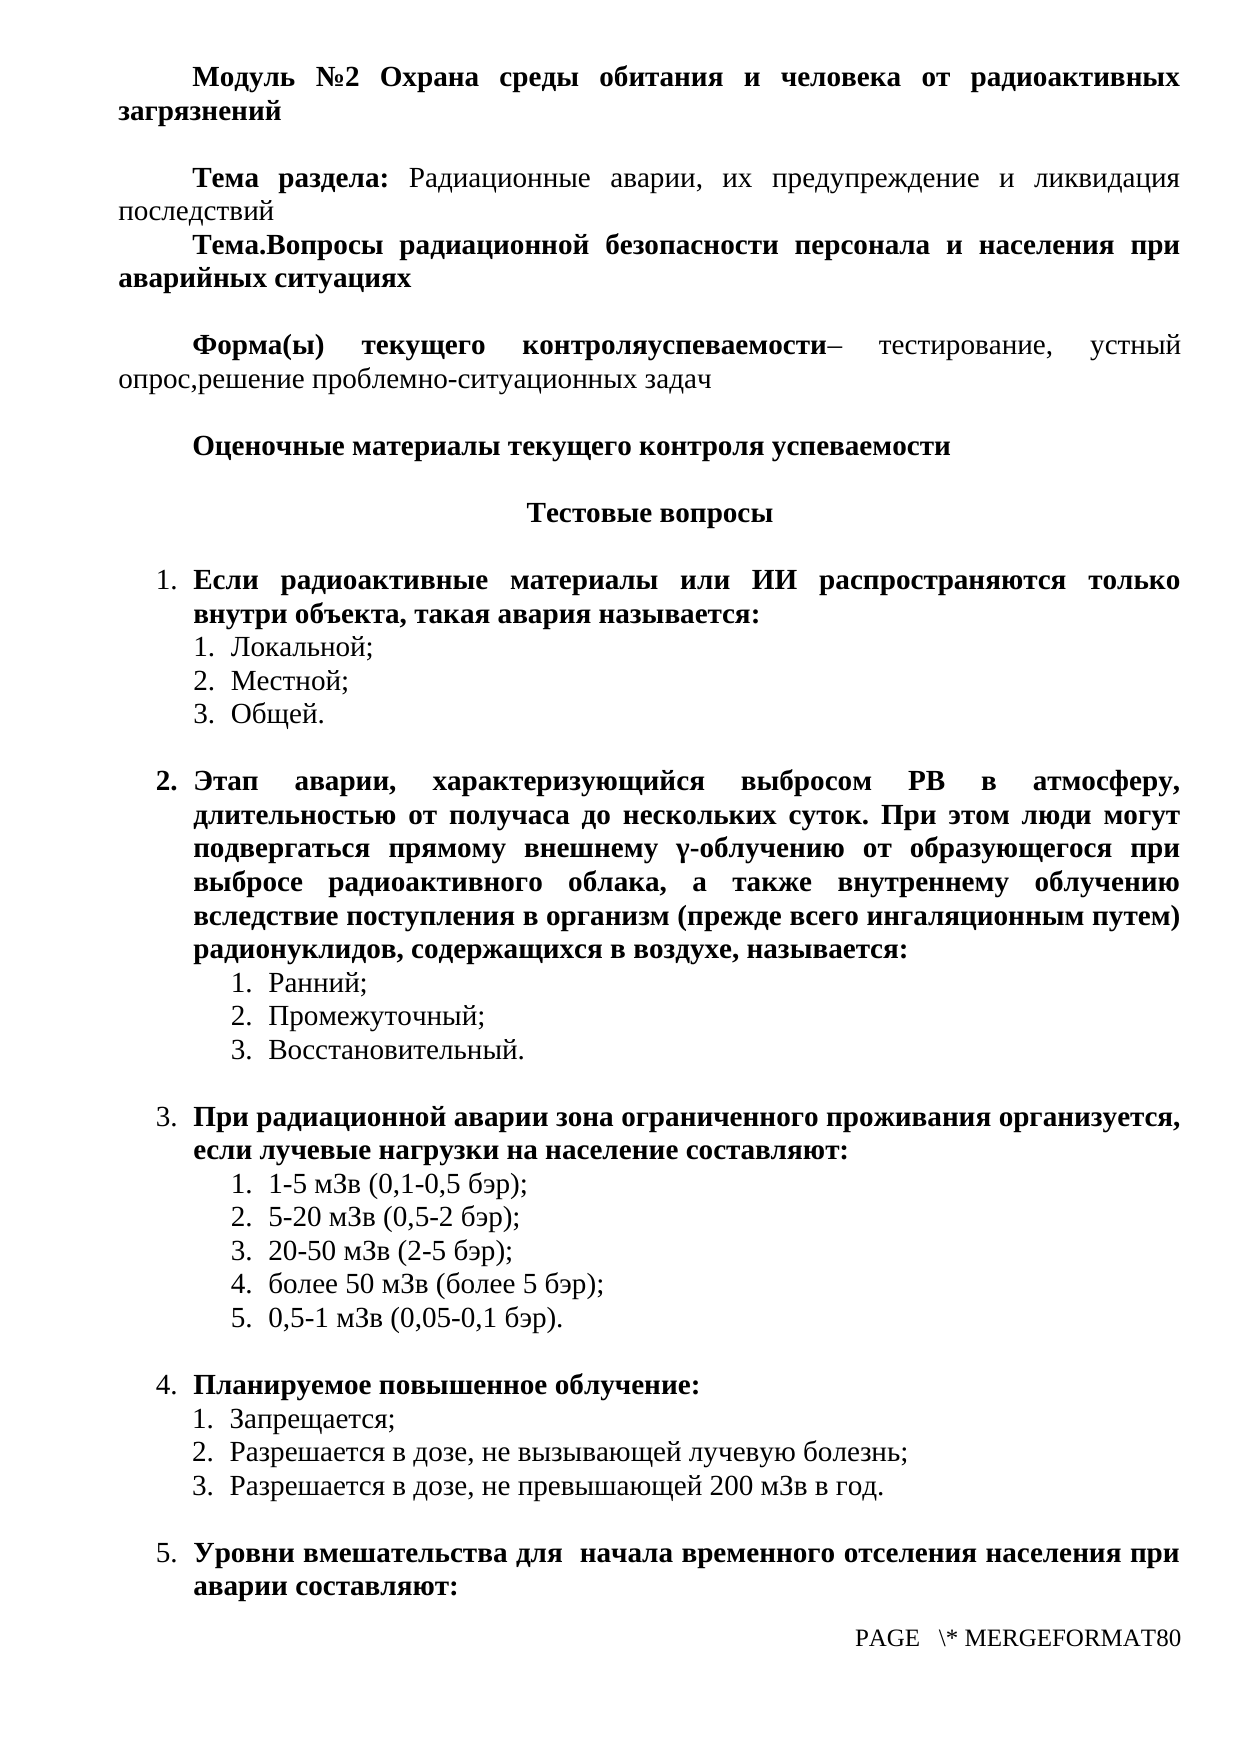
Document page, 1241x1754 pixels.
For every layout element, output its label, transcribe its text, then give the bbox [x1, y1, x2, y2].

list Восстановительный. [231, 1032, 1181, 1065]
list При радиационной аварии зона ограниченного проживания организуется, если лучевые нагрузки на население составляют: [156, 1099, 1181, 1166]
list Планируемое повышенное облучение: [156, 1367, 1181, 1401]
list Местной; [193, 663, 1181, 696]
list Этап аварии, характеризующийся выбросом РВ в атмосферу, длительностью от получаса до нескольких суток. При этом люди могут подвергаться прямому внешнему γ-облучению от образующегося при выбросе радиоактивного облака, а также внутреннему облучению вследствие поступления в организм (прежде всего ингаляционным путем) радионуклидов, содержащихся в воздухе, называется: [156, 763, 1181, 965]
list 1-5 мЗв (0,1-0,5 бэр); [231, 1166, 1181, 1199]
list Запрещается; [192, 1401, 1181, 1434]
list Разрешается в дозе, не вызывающей лучевую болезнь; [192, 1434, 1181, 1468]
list Ранний; [231, 965, 1181, 998]
text Форма(ы) текущего контроляуспеваемости– тестирование, устный опрос,решение проблемно-ситуационных задач [118, 327, 1181, 394]
text Тестовые вопросы [118, 495, 1181, 529]
list Уровни вмешательства для начала временного отселения населения при аварии составляют: [156, 1535, 1181, 1602]
text Тема раздела: Радиационные аварии, их предупреждение и ликвидация последствий [118, 160, 1181, 227]
text Оценочные материалы текущего контроля успеваемости [118, 428, 1181, 462]
list 5-20 мЗв (0,5-2 бэр); [231, 1199, 1181, 1233]
text Модуль №2 Охрана среды обитания и человека от радиоактивных загрязнений [118, 59, 1181, 126]
list Промежуточный; [231, 998, 1181, 1032]
list 0,5-1 мЗв (0,05-0,1 бэр). [231, 1300, 1181, 1334]
list Локальной; [193, 629, 1181, 663]
list Если радиоактивные материалы или ИИ распространяются только внутри объекта, такая авария называется: [156, 562, 1181, 629]
list Общей. [193, 696, 1181, 730]
text Тема.Вопросы радиационной безопасности персонала и населения при аварийных ситуациях [118, 227, 1181, 294]
list более 50 мЗв (более 5 бэр); [231, 1267, 1181, 1300]
list 20-50 мЗв (2-5 бэр); [231, 1233, 1181, 1267]
list Разрешается в дозе, не превышающей 200 мЗв в год. [192, 1468, 1181, 1501]
